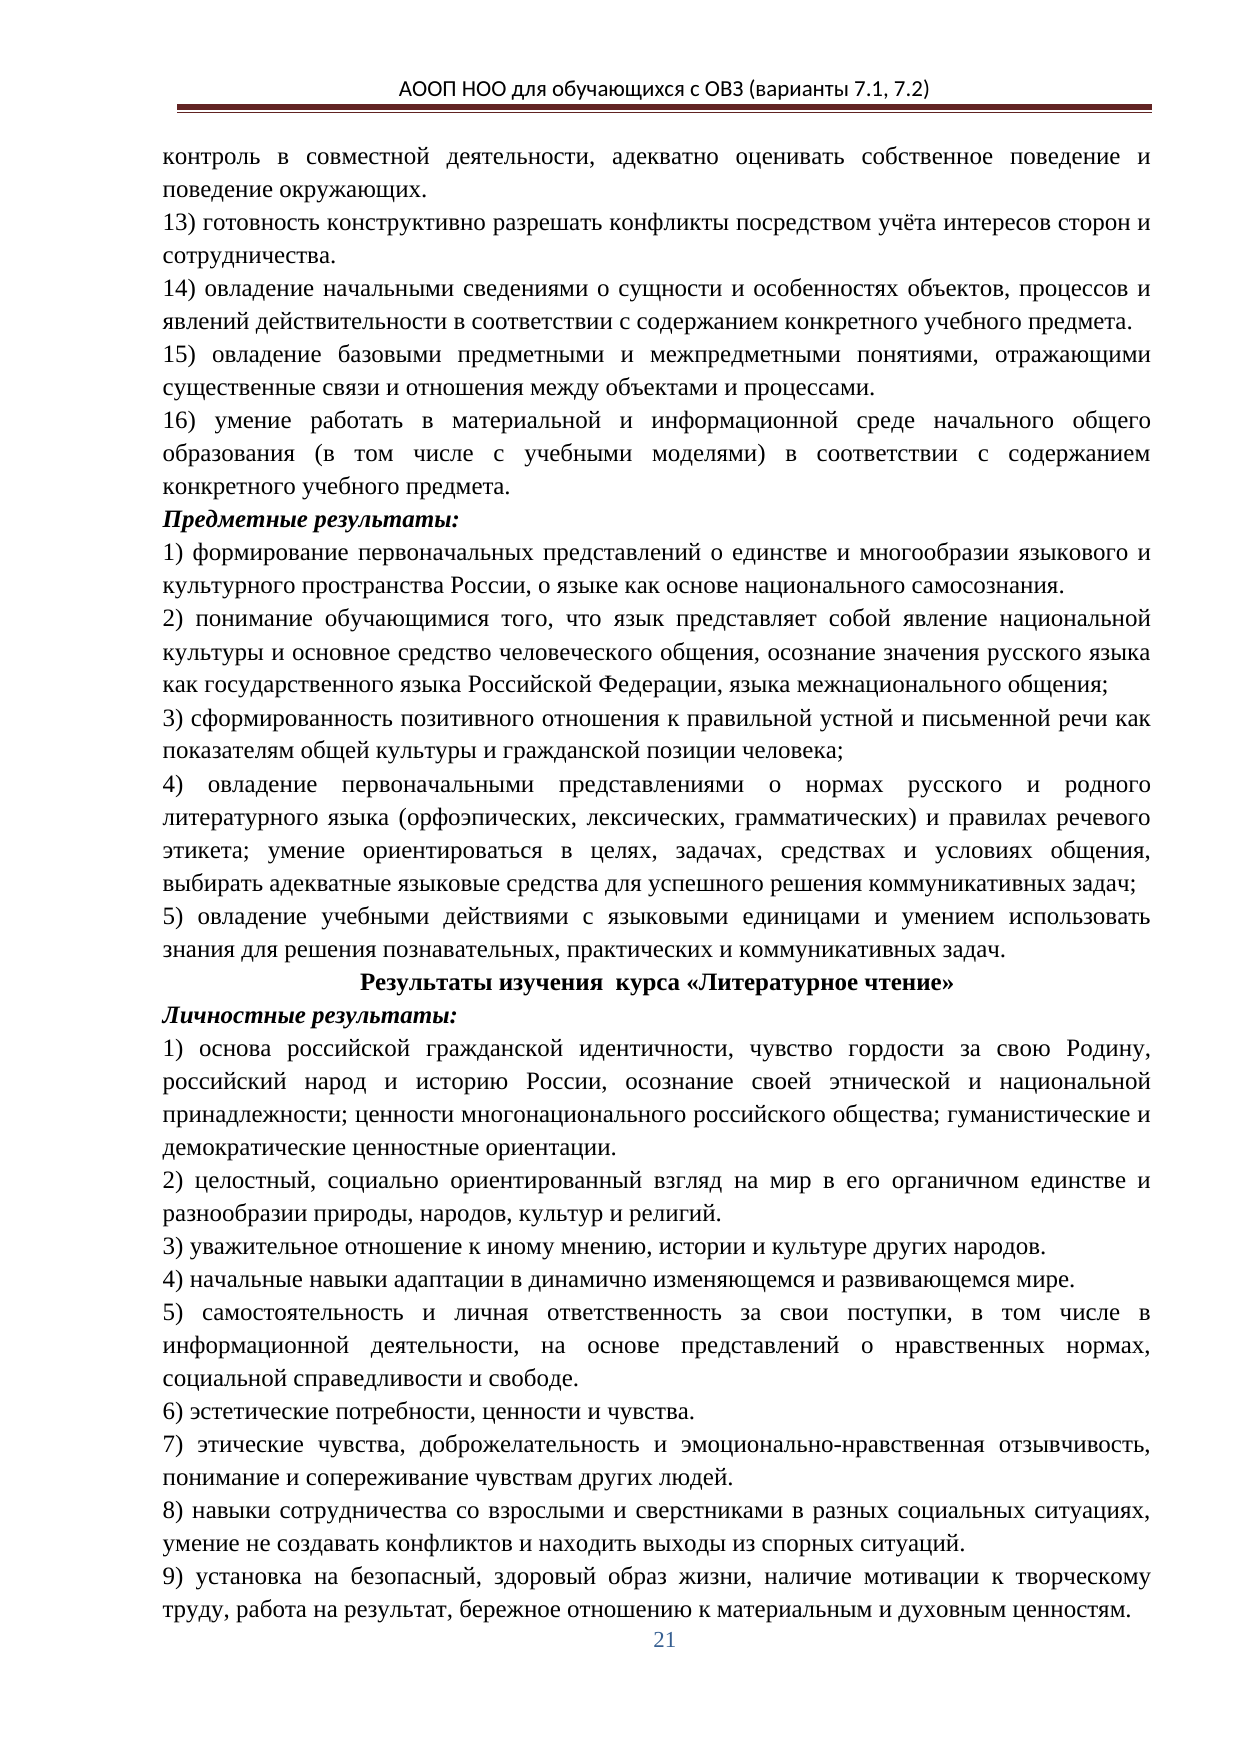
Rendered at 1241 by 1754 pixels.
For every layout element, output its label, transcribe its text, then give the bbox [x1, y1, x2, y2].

text 14) овладение начальными сведениями о сущности и особенностях объектов, процессов и явлений действительности в соответствии с содержанием конкретного учебного предмета. [162, 273, 1152, 335]
text 7) этические чувства, доброжелательность и эмоционально-нравственная отзывчивость, понимание и сопереживание чувствам других людей. [162, 1429, 1152, 1491]
text Личностные результаты: [162, 1000, 1152, 1028]
text 13) готовность конструктивно разрешать конфликты посредством учёта интересов сторон и сотрудничества. [162, 207, 1152, 269]
text 1) формирование первоначальных представлений о единстве и многообразии языкового и культурного пространства России, о языке как основе национального самосознания. [162, 537, 1152, 599]
text 4) овладение первоначальными представлениями о нормах русского и родного литературного языка (орфоэпических, лексических, грамматических) и правилах речевого этикета; умение ориентироваться в целях, задачах, средствах и условиях общения, выбирать адекватные языковые средства для успешного решения коммуникативных задач; [162, 769, 1152, 896]
text Предметные результаты: [162, 504, 1152, 533]
text 6) эстетические потребности, ценности и чувства. [162, 1396, 1152, 1425]
text 1) основа российской гражданской идентичности, чувство гордости за свою Родину, российский народ и историю России, осознание своей этнической и национальной принадлежности; ценности многонационального российского общества; гуманистические и демократические ценностные ориентации. [162, 1033, 1152, 1161]
text 15) овладение базовыми предметными и межпредметными понятиями, отражающими существенные связи и отношения между объектами и процессами. [162, 339, 1152, 401]
text 9) установка на безопасный, здоровый образ жизни, наличие мотивации к творческому труду, работа на результат, бережное отношению к материальным и духовным ценностям. [162, 1561, 1152, 1623]
text 8) навыки сотрудничества со взрослыми и сверстниками в разных социальных ситуациях, умение не создавать конфликтов и находить выходы из спорных ситуаций. [162, 1495, 1152, 1557]
text 3) сформированность позитивного отношения к правильной устной и письменной речи как показателям общей культуры и гражданской позиции человека; [162, 703, 1152, 764]
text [162, 141, 1152, 203]
text Результаты изучения курса «Литературное чтение» [162, 967, 1152, 996]
text 3) уважительное отношение к иному мнению, истории и культуре других народов. [162, 1231, 1152, 1260]
text 2) целостный, социально ориентированный взгляд на мир в его органичном единстве и разнообразии природы, народов, культур и религий. [162, 1165, 1152, 1227]
text 2) понимание обучающимися того, что язык представляет собой явление национальной культуры и основное средство человеческого общения, осознание значения русского языка как государственного языка Российской Федерации, языка межнационального общения; [162, 603, 1152, 698]
text 16) умение работать в материальной и информационной среде начального общего образования (в том числе с учебными моделями) в соответствии с содержанием конкретного учебного предмета. [162, 405, 1152, 500]
text 5) овладение учебными действиями с языковыми единицами и умением использовать знания для решения познавательных, практических и коммуникативных задач. [162, 901, 1152, 962]
text 5) самостоятельность и личная ответственность за свои поступки, в том числе в информационной деятельности, на основе представлений о нравственных нормах, социальной справедливости и свободе. [162, 1297, 1152, 1392]
text 4) начальные навыки адаптации в динамично изменяющемся и развивающемся мире. [162, 1264, 1152, 1293]
